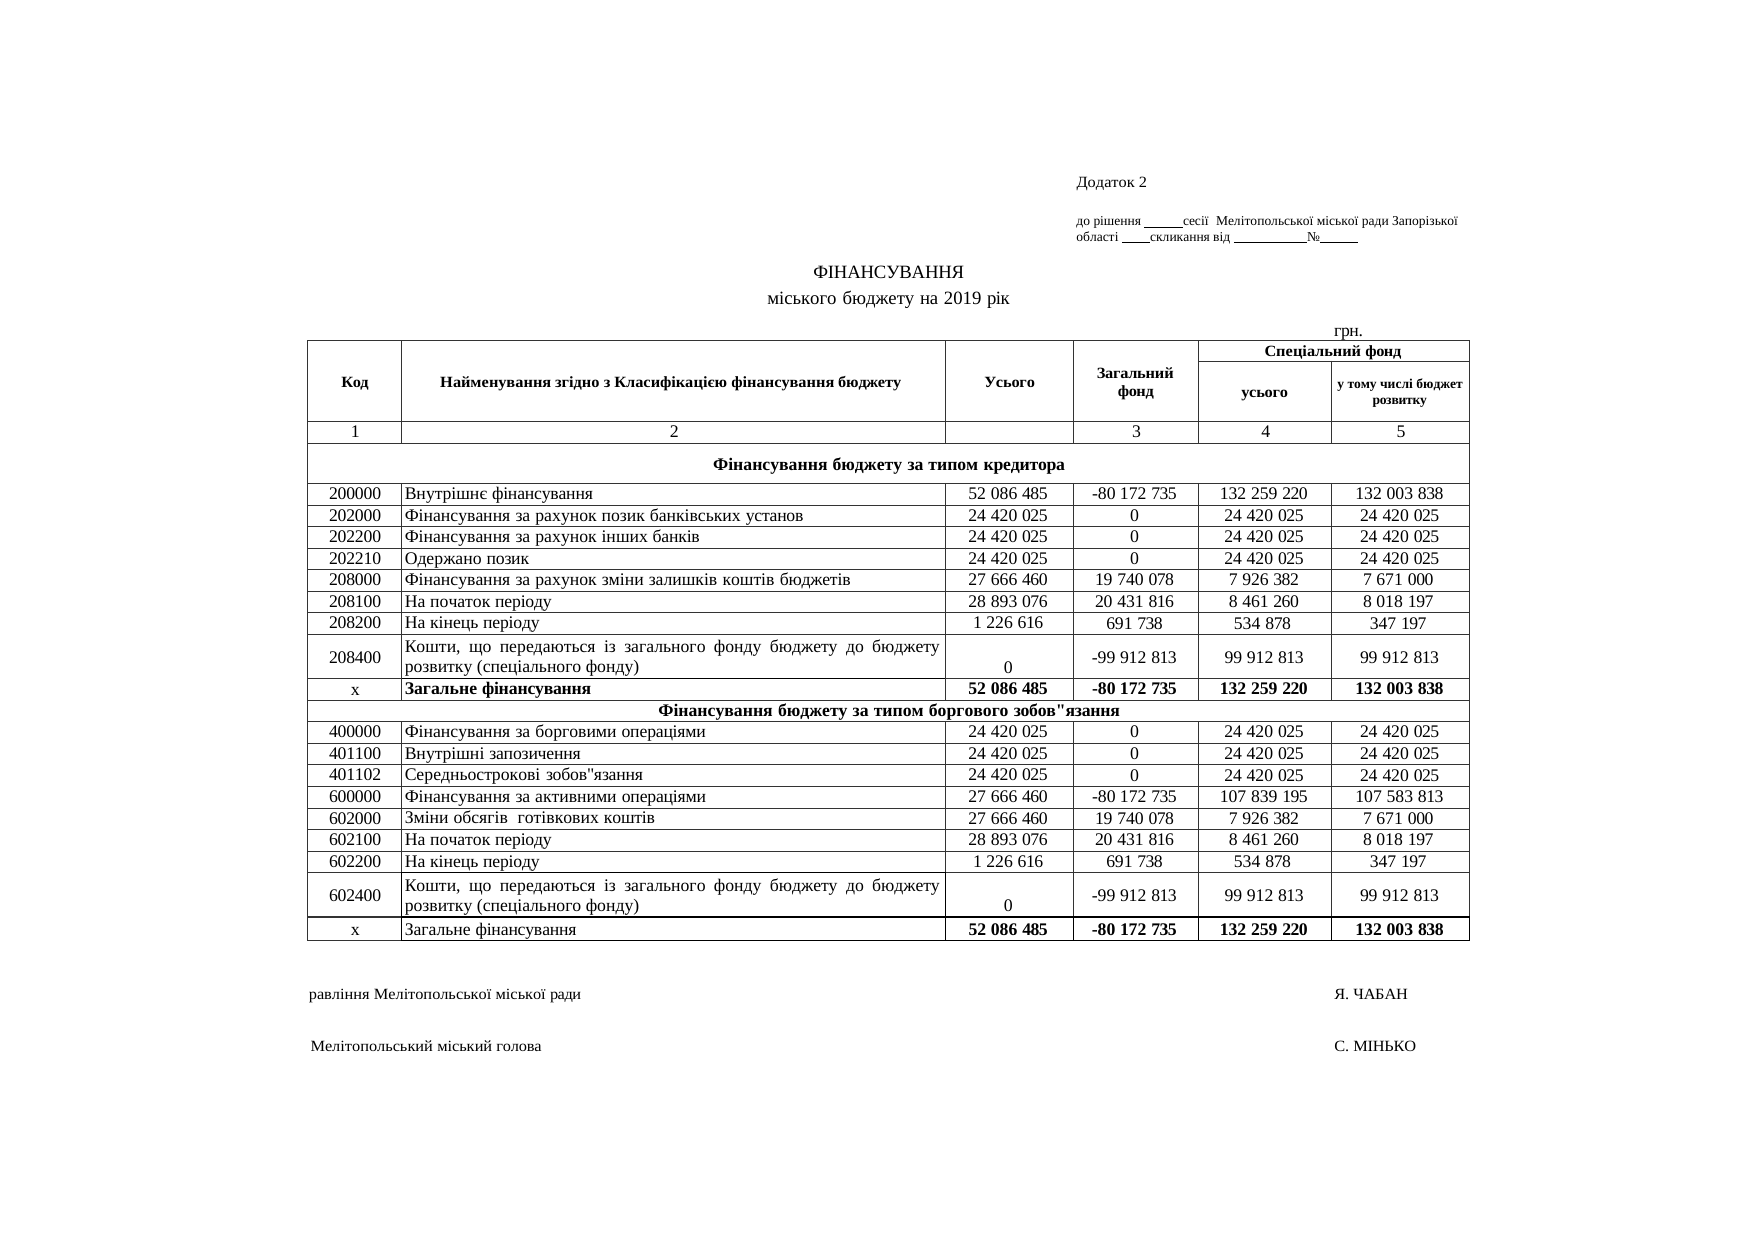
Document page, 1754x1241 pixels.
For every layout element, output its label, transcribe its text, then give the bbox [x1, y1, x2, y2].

title міського бюджету на 2019 рік [766, 287, 1011, 309]
table_cell 27 666 460 [946, 787, 1073, 807]
table_cell -99 912 813 [1074, 873, 1198, 916]
table_cell 8 461 260 [1199, 592, 1331, 612]
table_cell -80 172 735 [1074, 787, 1198, 807]
table_cell 8 018 197 [1332, 592, 1469, 612]
table_cell 7 926 382 [1199, 809, 1331, 829]
table_cell На кінець періоду [402, 852, 945, 872]
table_cell Фінансування бюджету за типом боргового зобов"язання [308, 701, 1469, 721]
table_cell 0 [1074, 549, 1198, 569]
table_cell 8 461 260 [1199, 830, 1331, 851]
table_cell [946, 422, 1073, 443]
table_cell 24 420 025 [946, 506, 1073, 526]
table_cell Внутрішні запозичення [402, 744, 945, 764]
table_cell 401102 [308, 765, 401, 786]
table_cell 132 259 220 [1199, 679, 1331, 700]
table_header Усього [946, 341, 1073, 421]
table_cell 401100 [308, 744, 401, 764]
table_cell 0 [946, 873, 1073, 916]
table_cell 24 420 025 [1332, 765, 1469, 786]
table_cell Кошти, що передаються із загального фонду бюджету до бюджету розвитку (спеціального фонду) [402, 873, 945, 916]
table_cell 208100 [308, 592, 401, 612]
table_cell 52 086 485 [946, 679, 1073, 700]
table_cell Одержано позик [402, 549, 945, 569]
table_cell 132 003 838 [1332, 484, 1469, 504]
table_cell Внутрішнє фінансування [402, 484, 945, 504]
table_cell 24 420 025 [1199, 722, 1331, 743]
table_cell 202000 [308, 506, 401, 526]
text грн. [1334, 320, 1502, 340]
table_cell 691 738 [1074, 852, 1198, 872]
table_cell 200000 [308, 484, 401, 504]
table_cell 7 671 000 [1332, 809, 1469, 829]
table_cell 24 420 025 [1332, 549, 1469, 569]
table_cell 24 420 025 [946, 722, 1073, 743]
table_cell Фінансування за рахунок зміни залишків коштів бюджетів [402, 570, 945, 591]
table_cell 0 [946, 635, 1073, 678]
table_cell 132 259 220 [1199, 484, 1331, 504]
table_cell 0 [1074, 765, 1198, 786]
table_cell 208200 [308, 613, 401, 634]
table_cell -99 912 813 [1074, 635, 1198, 678]
table_header Найменування згідно з Класифікацією фінансування бюджету [402, 341, 945, 421]
table_cell 99 912 813 [1332, 635, 1469, 678]
table_cell 602400 [308, 873, 401, 916]
table_cell у тому числі бюджет розвитку [1332, 362, 1469, 421]
title ФІНАНСУВАННЯ [766, 261, 1011, 283]
table_cell 347 197 [1332, 613, 1469, 634]
table_cell 534 878 [1199, 613, 1331, 634]
table_cell 0 [1074, 527, 1198, 548]
table_cell 19 740 078 [1074, 809, 1198, 829]
table_cell 28 893 076 [946, 830, 1073, 851]
table_cell 24 420 025 [1199, 549, 1331, 569]
table_cell 24 420 025 [946, 527, 1073, 548]
text Мелітопольський міський голова С. МІНЬКО [310, 1037, 1502, 1055]
table_cell Фінансування за борговими операціями [402, 722, 945, 743]
table_cell 28 893 076 [946, 592, 1073, 612]
table_cell 534 878 [1199, 852, 1331, 872]
table_cell На кінець періоду [402, 613, 945, 634]
table_cell 24 420 025 [1332, 506, 1469, 526]
table_cell 99 912 813 [1199, 635, 1331, 678]
table_header Спеціальний фонд [1199, 341, 1469, 361]
table_cell 24 420 025 [1199, 765, 1331, 786]
table_cell 202210 [308, 549, 401, 569]
table_cell 24 420 025 [1199, 506, 1331, 526]
table_cell 24 420 025 [1199, 527, 1331, 548]
table_cell 400000 [308, 722, 401, 743]
table_cell 20 431 816 [1074, 830, 1198, 851]
table_cell 24 420 025 [1332, 527, 1469, 548]
table_cell Фінансування за рахунок позик банківських установ [402, 506, 945, 526]
table_cell -80 172 735 [1074, 918, 1198, 940]
table_cell 0 [1074, 722, 1198, 743]
table_cell Фінансування за рахунок інших банків [402, 527, 945, 548]
table_cell -80 172 735 [1074, 484, 1198, 504]
table_cell 24 420 025 [1332, 722, 1469, 743]
table_cell 24 420 025 [946, 744, 1073, 764]
table_cell На початок періоду [402, 830, 945, 851]
table_cell Середньострокові зобов"язання [402, 765, 945, 786]
text равління Мелітопольської міської ради Я. ЧАБАН [308, 984, 1502, 1002]
table_cell 0 [1074, 506, 1198, 526]
table_cell 27 666 460 [946, 809, 1073, 829]
table_cell 132 003 838 [1332, 918, 1469, 940]
table_cell х [308, 918, 401, 940]
table_cell 1 [308, 422, 401, 443]
table_cell 347 197 [1332, 852, 1469, 872]
table_header Загальний фонд [1074, 341, 1198, 421]
text Додаток 2 [1076, 172, 1502, 190]
table_cell 24 420 025 [946, 549, 1073, 569]
table_cell 602100 [308, 830, 401, 851]
table_cell 132 259 220 [1199, 918, 1331, 940]
table_cell На початок періоду [402, 592, 945, 612]
table_cell 99 912 813 [1332, 873, 1469, 916]
table_cell 27 666 460 [946, 570, 1073, 591]
table_cell 24 420 025 [1332, 744, 1469, 764]
table_cell Фінансування за активними операціями [402, 787, 945, 807]
table_cell 0 [1074, 744, 1198, 764]
table_cell 24 420 025 [1199, 744, 1331, 764]
table_cell 208000 [308, 570, 401, 591]
table_cell 7 926 382 [1199, 570, 1331, 591]
table_header Код [308, 341, 401, 421]
table_cell 52 086 485 [946, 918, 1073, 940]
table_cell 208400 [308, 635, 401, 678]
table_cell х [308, 679, 401, 700]
table_cell 99 912 813 [1199, 873, 1331, 916]
table_cell Зміни обсягів готівкових коштів [402, 809, 945, 829]
table_cell 691 738 [1074, 613, 1198, 634]
table_cell 52 086 485 [946, 484, 1073, 504]
table_cell Кошти, що передаються із загального фонду бюджету до бюджету розвитку (спеціального фонду) [402, 635, 945, 678]
table_cell 20 431 816 [1074, 592, 1198, 612]
table_cell 602200 [308, 852, 401, 872]
table_cell 107 583 813 [1332, 787, 1469, 807]
table_cell 600000 [308, 787, 401, 807]
table_cell 107 839 195 [1199, 787, 1331, 807]
table_cell усього [1199, 362, 1331, 421]
table_cell Фінансування бюджету за типом кредитора [308, 444, 1469, 483]
table_cell 5 [1332, 422, 1469, 443]
table_cell 3 [1074, 422, 1198, 443]
table_cell Загальне фінансування [402, 679, 945, 700]
table_cell 2 [402, 422, 945, 443]
table_cell 7 671 000 [1332, 570, 1469, 591]
table_cell Загальне фінансування [402, 918, 945, 940]
table_cell 19 740 078 [1074, 570, 1198, 591]
table_cell 1 226 616 [946, 852, 1073, 872]
table_cell 8 018 197 [1332, 830, 1469, 851]
table_cell 1 226 616 [946, 613, 1073, 634]
table_cell -80 172 735 [1074, 679, 1198, 700]
table_cell 202200 [308, 527, 401, 548]
table_cell 24 420 025 [946, 765, 1073, 786]
table_cell 602000 [308, 809, 401, 829]
text до рішення сесії Мелітопольської міської ради Запорізької області скликання від № [1076, 213, 1463, 244]
table_cell 132 003 838 [1332, 679, 1469, 700]
table_cell 4 [1199, 422, 1331, 443]
